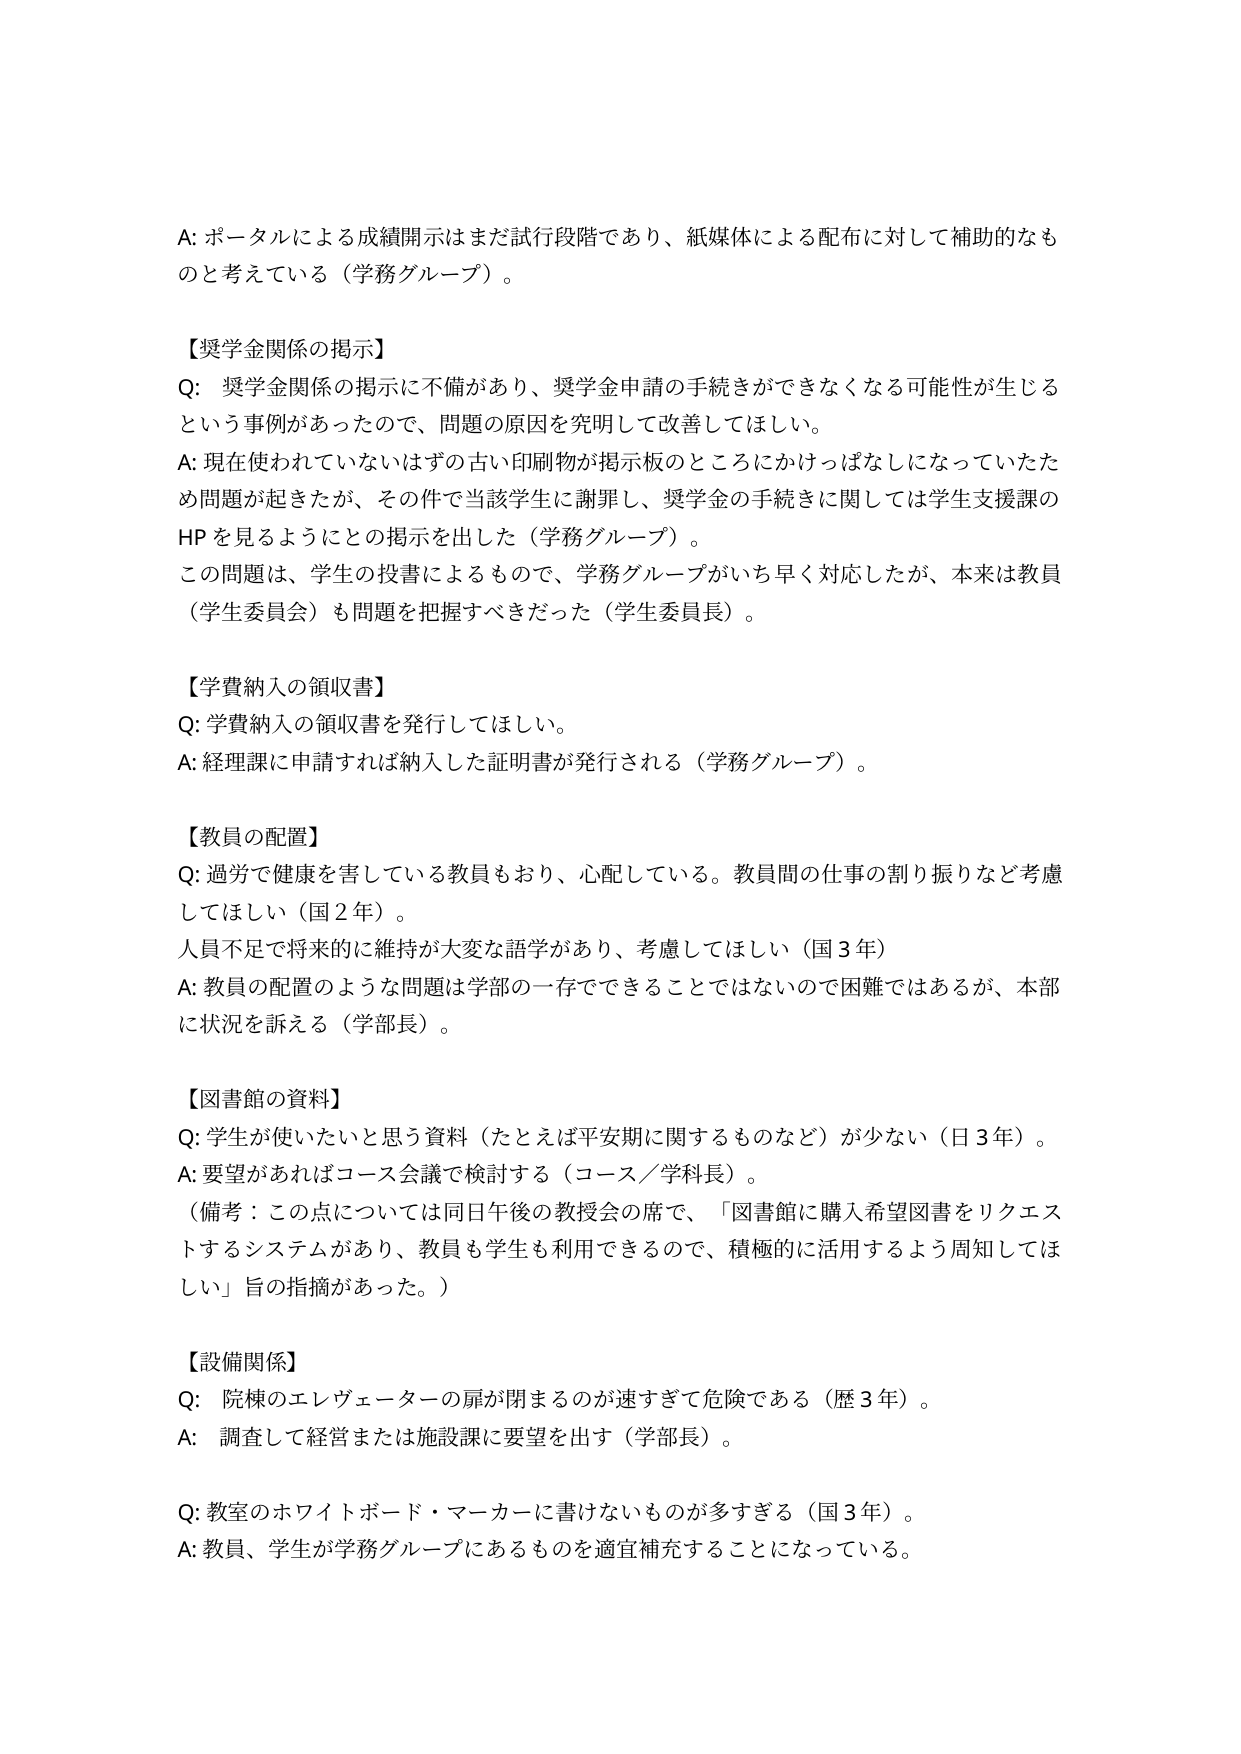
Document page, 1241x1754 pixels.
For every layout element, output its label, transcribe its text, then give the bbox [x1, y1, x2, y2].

text A: 教員の配置のような問題は学部の一存でできることではないので困難ではあるが、本部に状況を訴える（学部長）。 [177, 967, 1063, 1042]
text 【奨学金関係の掲示】 [177, 329, 1063, 367]
text 人員不足で将来的に維持が大変な語学があり、考慮してほしい（国3年） [177, 929, 1063, 967]
text 【図書館の資料】 [177, 1079, 1063, 1117]
text Q: 学費納入の領収書を発行してほしい。 [177, 704, 1063, 742]
text Q: 院棟のエレヴェーターの扉が閉まるのが速すぎて危険である（歴3年）。 [177, 1379, 1063, 1417]
text A: 経理課に申請すれば納入した証明書が発行される（学務グループ）。 [177, 742, 1063, 779]
text Q: 学生が使いたいと思う資料（たとえば平安期に関するものなど）が少ない（日3年）。 [177, 1117, 1063, 1154]
text この問題は、学生の投書によるもので、学務グループがいち早く対応したが、本来は教員（学生委員会）も問題を把握すべきだった（学生委員長）。 [177, 554, 1063, 629]
text Q: 教室のホワイトボード・マーカーに書けないものが多すぎる（国3年）。 [177, 1492, 1063, 1529]
text （備考：この点については同日午後の教授会の席で、「図書館に購入希望図書をリクエストするシステムがあり、教員も学生も利用できるので、積極的に活用するよう周知してほしい」旨の指摘があった。） [177, 1192, 1063, 1304]
text Q: 過労で健康を害している教員もおり、心配している。教員間の仕事の割り振りなど考慮してほしい（国２年）。 [177, 854, 1063, 929]
text 【学費納入の領収書】 [177, 667, 1063, 704]
text A: 現在使われていないはずの古い印刷物が掲示板のところにかけっぱなしになっていたため問題が起きたが、その件で当該学生に謝罪し、奨学金の手続きに関しては学生支援課のHPを見るようにとの掲示を出した（学務グループ）。 [177, 442, 1063, 554]
text A: 要望があればコース会議で検討する（コース／学科長）。 [177, 1154, 1063, 1192]
text A: ポータルによる成績開示はまだ試行段階であり、紙媒体による配布に対して補助的なものと考えている（学務グループ）。 [177, 217, 1063, 292]
text A: 調査して経営または施設課に要望を出す（学部長）。 [177, 1417, 1063, 1454]
text 【設備関係】 [177, 1342, 1063, 1379]
text A: 教員、学生が学務グループにあるものを適宜補充することになっている。 [177, 1529, 1063, 1567]
text Q: 奨学金関係の掲示に不備があり、奨学金申請の手続きができなくなる可能性が生じるという事例があったので、問題の原因を究明して改善してほしい。 [177, 367, 1063, 442]
text 【教員の配置】 [177, 817, 1063, 854]
